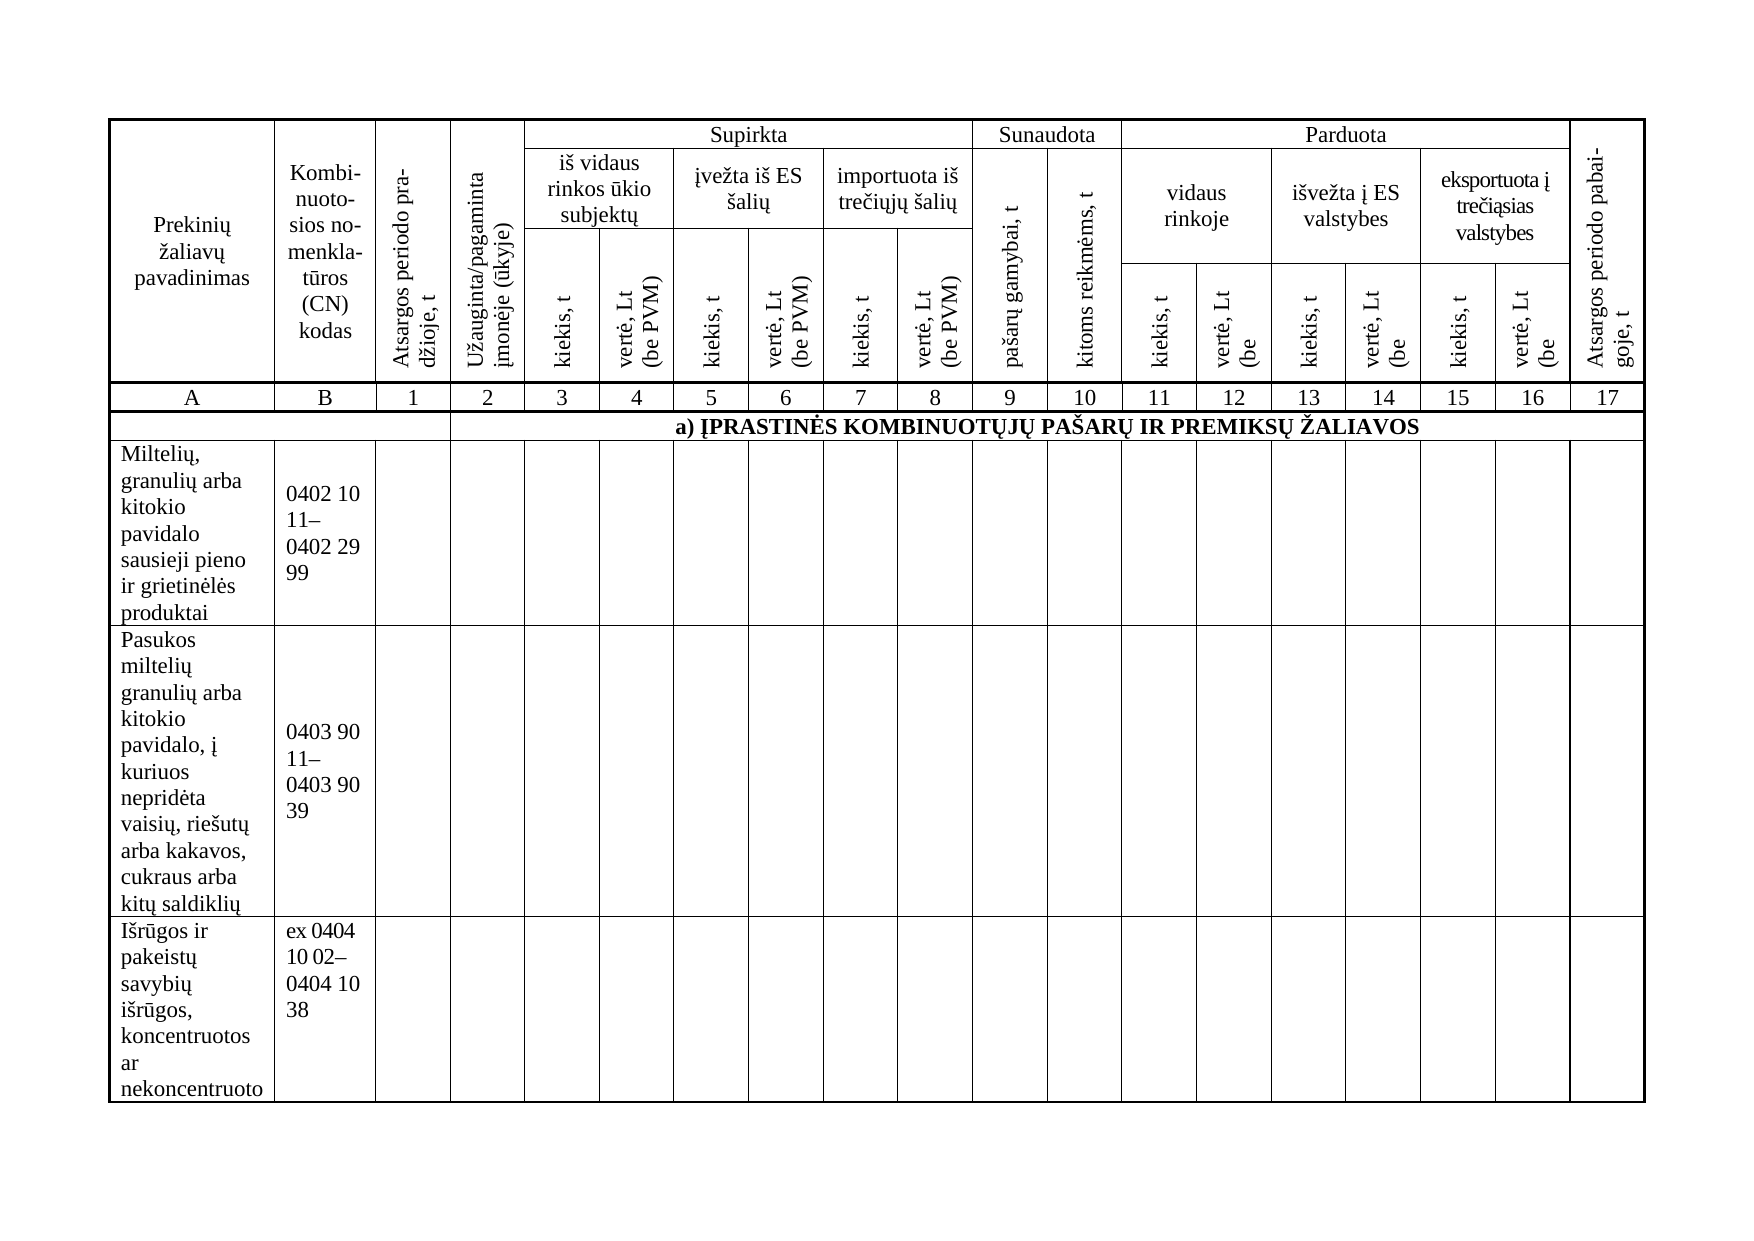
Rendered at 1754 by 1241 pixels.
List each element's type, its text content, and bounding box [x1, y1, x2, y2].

table_header Prekinių žaliavų pavadinimas [111, 121, 274, 381]
table_cell 16 [1496, 384, 1570, 410]
table_cell [824, 441, 897, 625]
table_cell [1272, 917, 1345, 1101]
table_cell [898, 441, 972, 625]
table_cell [674, 917, 748, 1101]
table_cell vertė, Lt (be PVM) [749, 229, 823, 381]
table_header Atsargos periodo pabaigoje, t [1571, 121, 1643, 381]
table_cell [1048, 917, 1121, 1101]
table_header Parduota [1122, 121, 1569, 148]
table_header Supirkta [525, 121, 972, 148]
table_cell 4 [600, 384, 673, 410]
table_cell vertė, Lt (be PVM) [898, 229, 972, 381]
table_cell [1197, 626, 1271, 916]
table_cell [1346, 626, 1420, 916]
table_cell 10 [1048, 384, 1122, 410]
table_cell eksportuota į trečiąsias valstybes [1421, 149, 1569, 262]
table_cell [749, 917, 823, 1101]
table_cell [1048, 626, 1121, 916]
table_cell [898, 626, 972, 916]
table_cell [973, 626, 1047, 916]
table_cell kiekis, t [674, 229, 748, 381]
table_cell Išrūgos ir pakeistų savybių išrūgos, koncentruotos ar nekoncentruotos, į kurias pridėta arba nepridėta cukraus ar kitų saldiklių [111, 917, 274, 1101]
table_cell 1 [377, 384, 450, 410]
table_header Sunaudota [973, 121, 1121, 148]
table_cell 0403 90 11–0403 90 39 [275, 626, 375, 916]
table_cell [1571, 626, 1643, 916]
table_cell [1571, 441, 1643, 625]
table_cell 0402 10 11–0402 29 99 [275, 441, 375, 625]
table_cell pašarų gamybai, t [973, 149, 1047, 381]
table_cell vertė, Lt (be PVM) [1496, 264, 1569, 381]
table_cell a) ĮPRASTINĖS KOMBINUOTŲJŲ PAŠARŲ IR PREMIKSŲ ŽALIAVOS [451, 413, 1643, 439]
table_cell [1496, 917, 1569, 1101]
table_cell [973, 917, 1047, 1101]
table_cell 9 [973, 384, 1047, 410]
table_cell iš vidaus rinkos ūkio subjektų [525, 149, 673, 228]
table_cell 14 [1346, 384, 1420, 410]
table_cell [898, 917, 972, 1101]
table_cell [1421, 626, 1495, 916]
table_cell [1421, 917, 1495, 1101]
table_cell vertė, Lt (be PVM) [1197, 264, 1271, 381]
table_cell [1272, 626, 1345, 916]
table_cell [1197, 441, 1271, 625]
table_cell 17 [1571, 384, 1643, 410]
table_cell [824, 917, 897, 1101]
table_cell 15 [1421, 384, 1495, 410]
table_cell 6 [749, 384, 823, 410]
table_cell [1496, 441, 1569, 625]
table_cell vertė, Lt (be PVM) [1346, 264, 1420, 381]
table_cell ex 0404 10 02–0404 10 38 [275, 917, 375, 1101]
table_cell 13 [1272, 384, 1345, 410]
table_cell Miltelių, granulių arba kitokio pavidalo sausieji pieno ir grietinėlės produktai [111, 441, 274, 625]
table_cell [376, 917, 450, 1101]
table_cell išvežta į ES valstybes [1272, 149, 1420, 262]
table_header Atsargos periodo pradžioje, t [376, 121, 450, 381]
table_cell [451, 626, 524, 916]
table_cell [674, 441, 748, 625]
table_cell [1122, 441, 1196, 625]
table_cell [1122, 626, 1196, 916]
table_cell kiekis, t [824, 229, 897, 381]
table_cell 5 [674, 384, 748, 410]
table_cell [376, 626, 450, 916]
table_cell 12 [1197, 384, 1271, 410]
table_cell kitoms reikmėms, t [1048, 149, 1121, 381]
table_cell 7 [824, 384, 897, 410]
table_cell [525, 441, 599, 625]
table_cell [451, 441, 524, 625]
table_cell 8 [898, 384, 972, 410]
table_cell [600, 626, 673, 916]
table_cell [451, 917, 524, 1101]
table_cell [824, 626, 897, 916]
table_cell [1421, 441, 1495, 625]
table_header Užauginta/pagaminta įmonėje (ūkyje) [451, 121, 524, 381]
table_header Kombinuotosios nomenklatūros (CN) kodas [275, 121, 375, 381]
table_cell importuota iš trečiųjų šalių [824, 149, 972, 228]
table_cell [749, 441, 823, 625]
table_cell [600, 441, 673, 625]
table_cell vidaus rinkoje [1122, 149, 1271, 262]
table_cell Pasukos miltelių granulių arba kitokio pavidalo, į kuriuos nepridėta vaisių, riešutų arba kakavos, cukraus arba kitų saldiklių [111, 626, 274, 916]
table_cell [111, 413, 450, 439]
table_cell kiekis, t [1421, 264, 1495, 381]
table_cell [1571, 917, 1643, 1101]
table_cell kiekis, t [525, 229, 599, 381]
table_cell [1197, 917, 1271, 1101]
table_cell [749, 626, 823, 916]
table_cell įvežta iš ES šalių [674, 149, 823, 228]
table_cell [376, 441, 450, 625]
table_cell A [111, 384, 274, 410]
table_cell [1346, 441, 1420, 625]
table_cell [525, 626, 599, 916]
table_cell [1346, 917, 1420, 1101]
table_cell vertė, Lt (be PVM) [600, 229, 673, 381]
table_cell [1122, 917, 1196, 1101]
table_cell [973, 441, 1047, 625]
table_cell [1048, 441, 1121, 625]
table_cell [525, 917, 599, 1101]
table_cell kiekis, t [1272, 264, 1345, 381]
table_cell [1272, 441, 1345, 625]
table_cell kiekis, t [1122, 264, 1196, 381]
table_cell [674, 626, 748, 916]
table_cell 2 [451, 384, 524, 410]
table_cell [600, 917, 673, 1101]
table_cell B [275, 384, 376, 410]
table_cell 3 [525, 384, 599, 410]
table_cell 11 [1123, 384, 1196, 410]
table_cell [1496, 626, 1569, 916]
